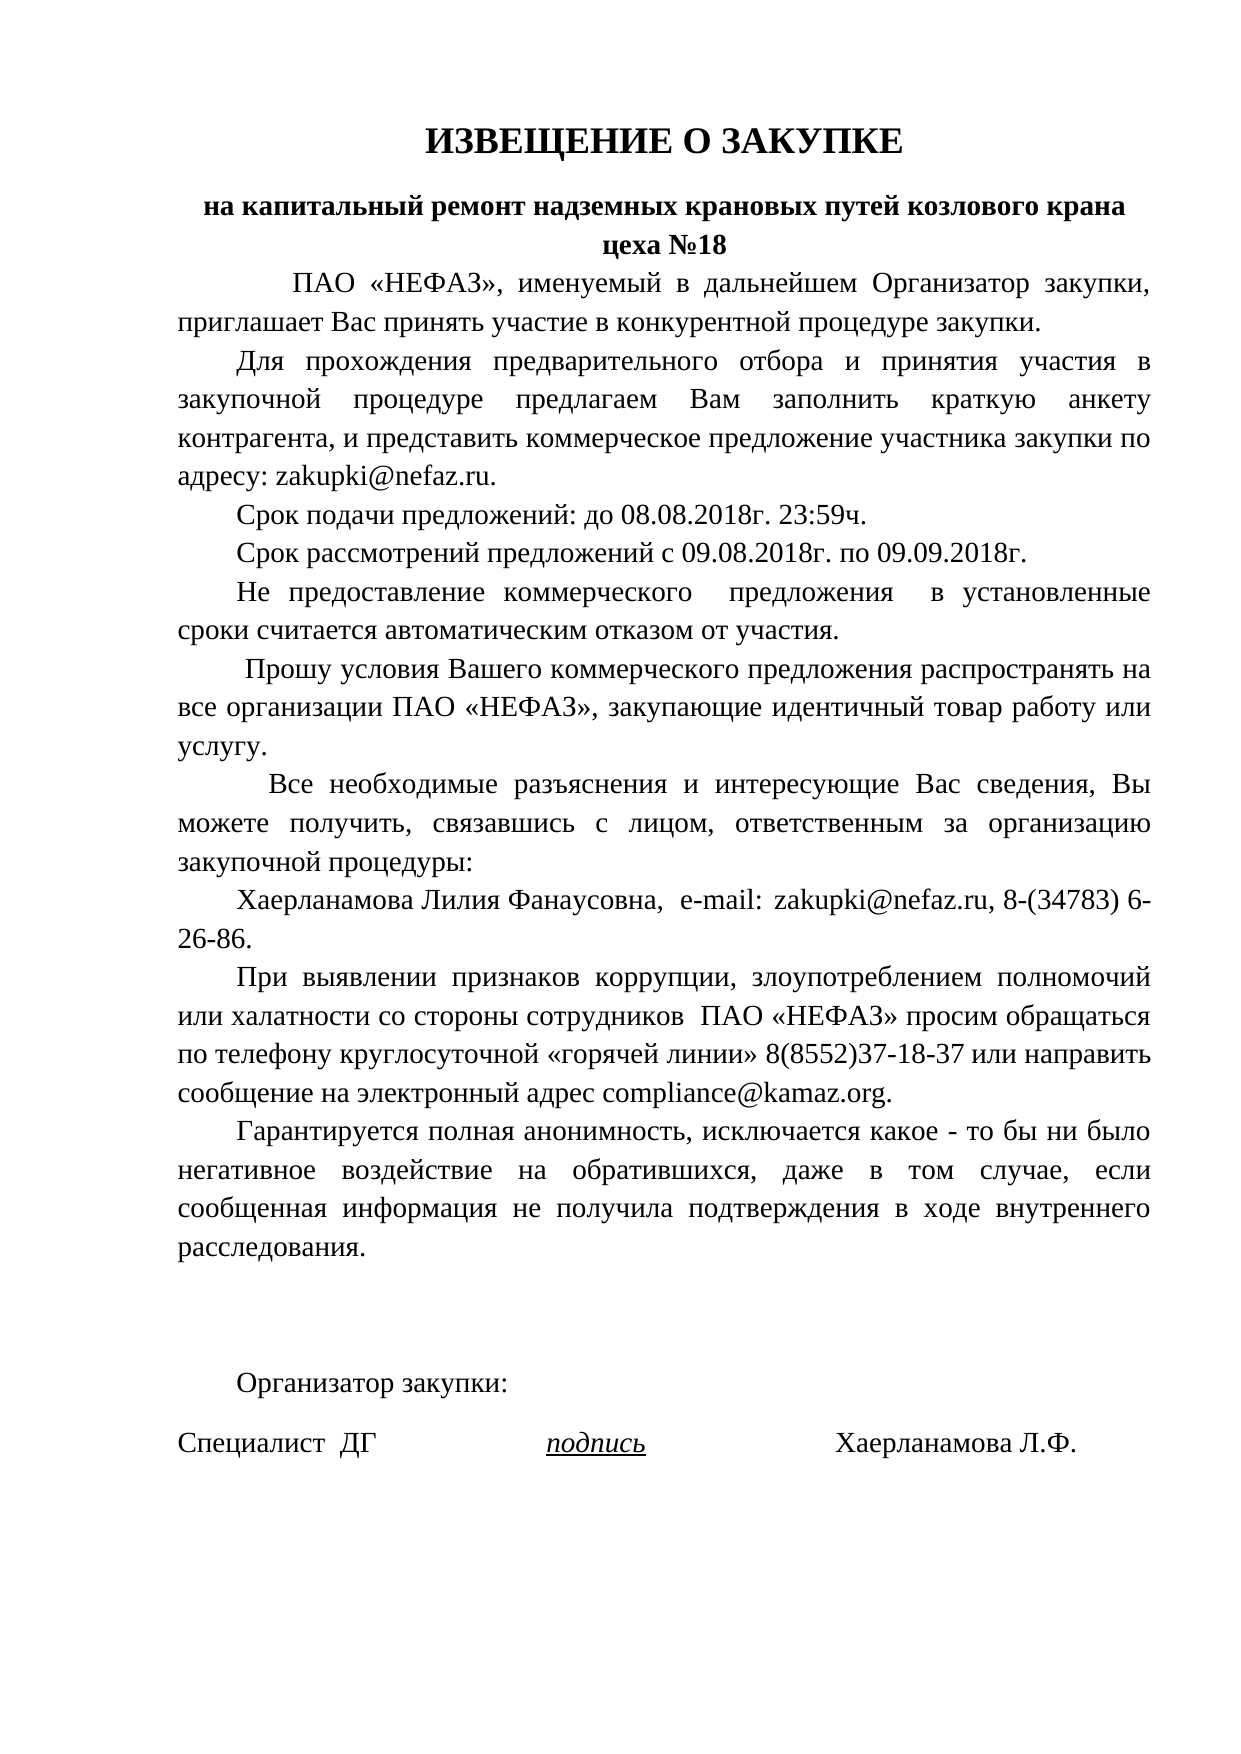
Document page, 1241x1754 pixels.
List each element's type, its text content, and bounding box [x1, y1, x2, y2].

text Специалист ДГ подпись Хаерланамова Л.Ф. [177, 1425, 1152, 1458]
text ИЗВЕЩЕНИЕ О ЗАКУПКЕ [177, 118, 1152, 161]
text Гарантируется полная анонимность, исключается какое - то бы ни было негативное воздействие на обратившихся, даже в том случае, если сообщенная информация не получила подтверждения в ходе внутреннего расследования. [177, 1113, 1152, 1263]
text ПАО «НЕФАЗ», именуемый в дальнейшем Организатор закупки, приглашает Вас принять участие в конкурентной процедуре закупки. [177, 266, 1152, 338]
text Прошу условия Вашего коммерческого предложения распространять на все организации ПАО «НЕФАЗ», закупающие идентичный товар работу или услугу. [177, 651, 1152, 762]
text При выявлении признаков коррупции, злоупотреблением полномочий или халатности со стороны сотрудников ПАО «НЕФАЗ» просим обращаться по телефону круглосуточной «горячей линии» 8(8552)37-18-37 или направить сообщение на электронный адрес compliance@kamaz.org. [177, 959, 1152, 1108]
text Срок рассмотрений предложений с 09.08.2018г. по 09.09.2018г. [177, 535, 1152, 569]
text Все необходимые разъяснения и интересующие Вас сведения, Вы можете получить, связавшись с лицом, ответственным за организацию закупочной процедуры: [177, 767, 1152, 877]
text Организатор закупки: [177, 1366, 1152, 1399]
text на капитальный ремонт надземных крановых путей козлового крана цеха №18 [177, 188, 1152, 261]
text Хаерланамова Лилия Фанаусовна, e-mail: zakupki@nefaz.ru, 8-(34783) 6-26-86. [177, 882, 1152, 954]
text Срок подачи предложений: до 08.08.2018г. 23:59ч. [177, 497, 1152, 530]
text Не предоставление коммерческого предложения в установленные сроки считается автоматическим отказом от участия. [177, 574, 1152, 646]
text Для прохождения предварительного отбора и принятия участия в закупочной процедуре предлагаем Вам заполнить краткую анкету контрагента, и представить коммерческое предложение участника закупки по адресу: zakupki@nefaz.ru. [177, 343, 1152, 492]
